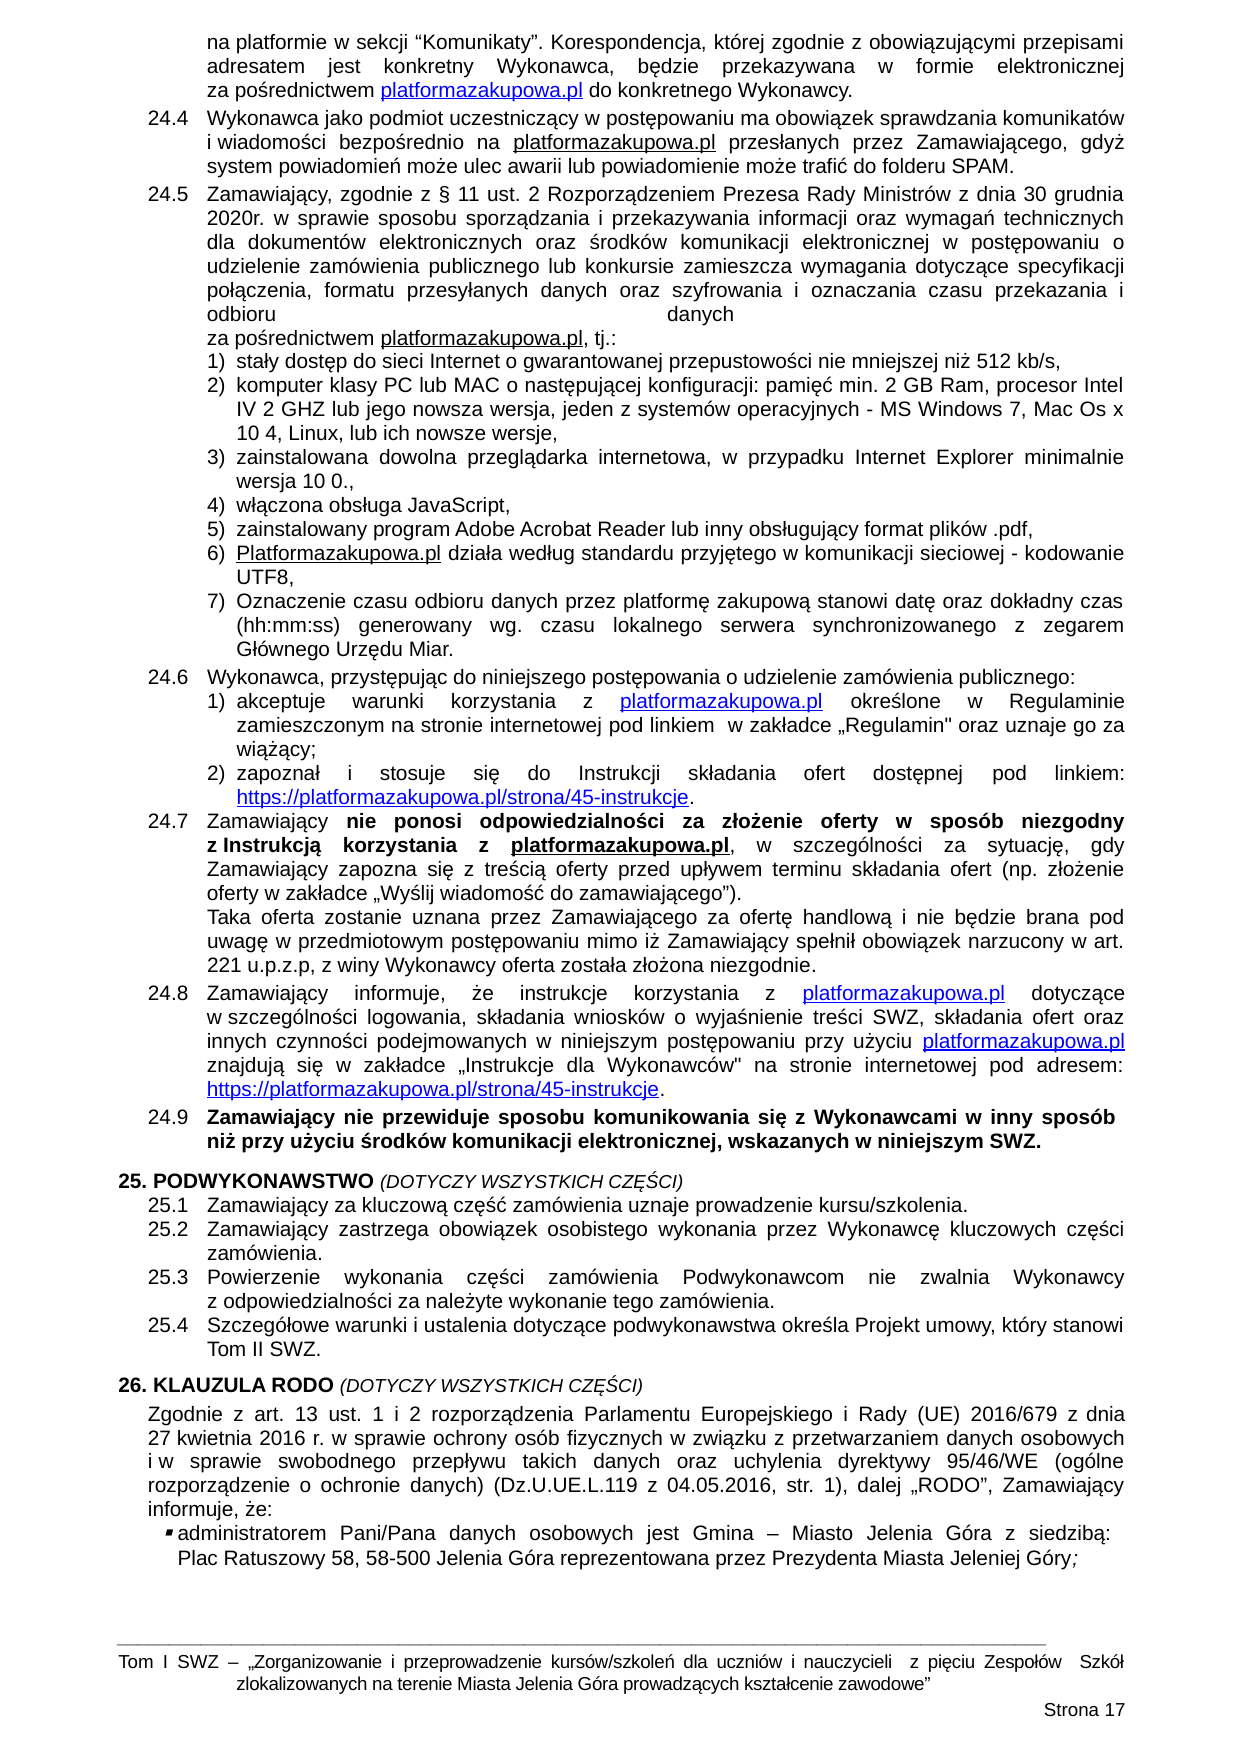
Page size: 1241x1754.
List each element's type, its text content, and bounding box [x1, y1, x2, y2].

subtitle KLAUZULA RODO (DOTYCZY WSZYSTKICH CZĘŚCI) [118, 1373, 1125, 1397]
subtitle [148, 29, 1125, 101]
subtitle Oznaczenie czasu odbioru danych przez platformę zakupową stanowi datę oraz dokładny czas (hh:mm:ss) generowany wg. czasu lokalnego serwera synchronizowanego z zegarem Głównego Urzędu Miar. [207, 589, 1125, 661]
subtitle zainstalowana dowolna przeglądarka internetowa, w przypadku Internet Explorer minimalnie wersja 10 0., [207, 445, 1125, 493]
list Wykonawca, przystępując do niniejszego postępowania o udzielenie zamówienia publicznego: [148, 665, 1125, 689]
subtitle Zamawiający zastrzega obowiązek osobistego wykonania przez Wykonawcę kluczowych części zamówienia. [148, 1217, 1125, 1265]
list administratorem Pani/Pana danych osobowych jest Gmina – Miasto Jelenia Góra z siedzibą: Plac Ratuszowy 58, 58-500 Jelenia Góra reprezentowana przez Prezydenta Miasta Jeleniej Góry; [162, 1521, 1125, 1569]
subtitle Zamawiający za kluczową część zamówienia uznaje prowadzenie kursu/szkolenia. [148, 1193, 1125, 1217]
subtitle Wykonawca jako podmiot uczestniczący w postępowaniu ma obowiązek sprawdzania komunikatów i wiadomości bezpośrednio na platformazakupowa.pl przesłanych przez Zamawiającego, gdyż system powiadomień może ulec awarii lub powiadomienie może trafić do folderu SPAM. [148, 106, 1125, 177]
subtitle komputer klasy PC lub MAC o następującej konfiguracji: pamięć min. 2 GB Ram, procesor Intel IV 2 GHZ lub jego nowsza wersja, jeden z systemów operacyjnych - MS Windows 7, Mac Os x 10 4, Linux, lub ich nowsze wersje, [207, 373, 1125, 445]
subtitle zainstalowany program Adobe Acrobat Reader lub inny obsługujący format plików .pdf, [207, 517, 1125, 541]
text Zgodnie z art. 13 ust. 1 i 2 rozporządzenia Parlamentu Europejskiego i Rady (UE) 2016/679 z dnia 27 kwietnia 2016 r. w sprawie ochrony osób fizycznych w związku z przetwarzaniem danych osobowych i w sprawie swobodnego przepływu takich danych oraz uchylenia dyrektywy 95/46/WE (ogólne rozporządzenie o ochronie danych) (Dz.U.UE.L.119 z 04.05.2016, str. 1), dalej „RODO”, Zamawiający informuje, że: [148, 1401, 1125, 1521]
list zapoznał i stosuje się do Instrukcji składania ofert dostępnej pod linkiem: https://platformazakupowa.pl/strona/45-instrukcje. [207, 761, 1125, 809]
subtitle Powierzenie wykonania części zamówienia Podwykonawcom nie zwalnia Wykonawcy z odpowiedzialności za należyte wykonanie tego zamówienia. [148, 1265, 1125, 1313]
subtitle Taka oferta zostanie uznana przez Zamawiającego za ofertę handlową i nie będzie brana pod uwagę w przedmiotowym postępowaniu mimo iż Zamawiający spełnił obowiązek narzucony w art. 221 u.p.z.p, z winy Wykonawcy oferta została złożona niezgodnie. [207, 904, 1125, 976]
subtitle Zamawiający nie ponosi odpowiedzialności za złożenie oferty w sposób niezgodny z Instrukcją korzystania z platformazakupowa.pl, w szczególności za sytuację, gdy Zamawiający zapozna się z treścią oferty przed upływem terminu składania ofert (np. złożenie oferty w zakładce „Wyślij wiadomość do zamawiającego”). [148, 809, 1125, 904]
list Szczegółowe warunki i ustalenia dotyczące podwykonawstwa określa Projekt umowy, który stanowi Tom II SWZ. [148, 1313, 1125, 1361]
subtitle Platformazakupowa.pl działa według standardu przyjętego w komunikacji sieciowej - kodowanie UTF8, [207, 541, 1125, 589]
subtitle stały dostęp do sieci Internet o gwarantowanej przepustowości nie mniejszej niż 512 kb/s, [207, 349, 1125, 373]
subtitle włączona obsługa JavaScript, [207, 493, 1125, 517]
subtitle PODWYKONAWSTWO (DOTYCZY WSZYSTKICH CZĘŚCI) [118, 1169, 1125, 1193]
subtitle Zamawiający nie przewiduje sposobu komunikowania się z Wykonawcami w inny sposób niż przy użyciu środków komunikacji elektronicznej, wskazanych w niniejszym SWZ. [148, 1104, 1125, 1152]
subtitle Zamawiający informuje, że instrukcje korzystania z platformazakupowa.pl dotyczące w szczególności logowania, składania wniosków o wyjaśnienie treści SWZ, składania ofert oraz innych czynności podejmowanych w niniejszym postępowaniu przy użyciu platformazakupowa.pl znajdują się w zakładce „Instrukcje dla Wykonawców" na stronie internetowej pod adresem: https://platformazakupowa.pl/strona/45-instrukcje. [148, 981, 1125, 1100]
list akceptuje warunki korzystania z platformazakupowa.pl określone w Regulaminie zamieszczonym na stronie internetowej pod linkiem w zakładce „Regulamin" oraz uznaje go za wiążący; [207, 689, 1125, 761]
subtitle Zamawiający, zgodnie z § 11 ust. 2 Rozporządzeniem Prezesa Rady Ministrów z dnia 30 grudnia 2020r. w sprawie sposobu sporządzania i przekazywania informacji oraz wymagań technicznych dla dokumentów elektronicznych oraz środków komunikacji elektronicznej w postępowaniu o udzielenie zamówienia publicznego lub konkursie zamieszcza wymagania dotyczące specyfikacji połączenia, formatu przesyłanych danych oraz szyfrowania i oznaczania czasu przekazania i odbioru danych za pośrednictwem platformazakupowa.pl, tj.: [148, 182, 1125, 349]
